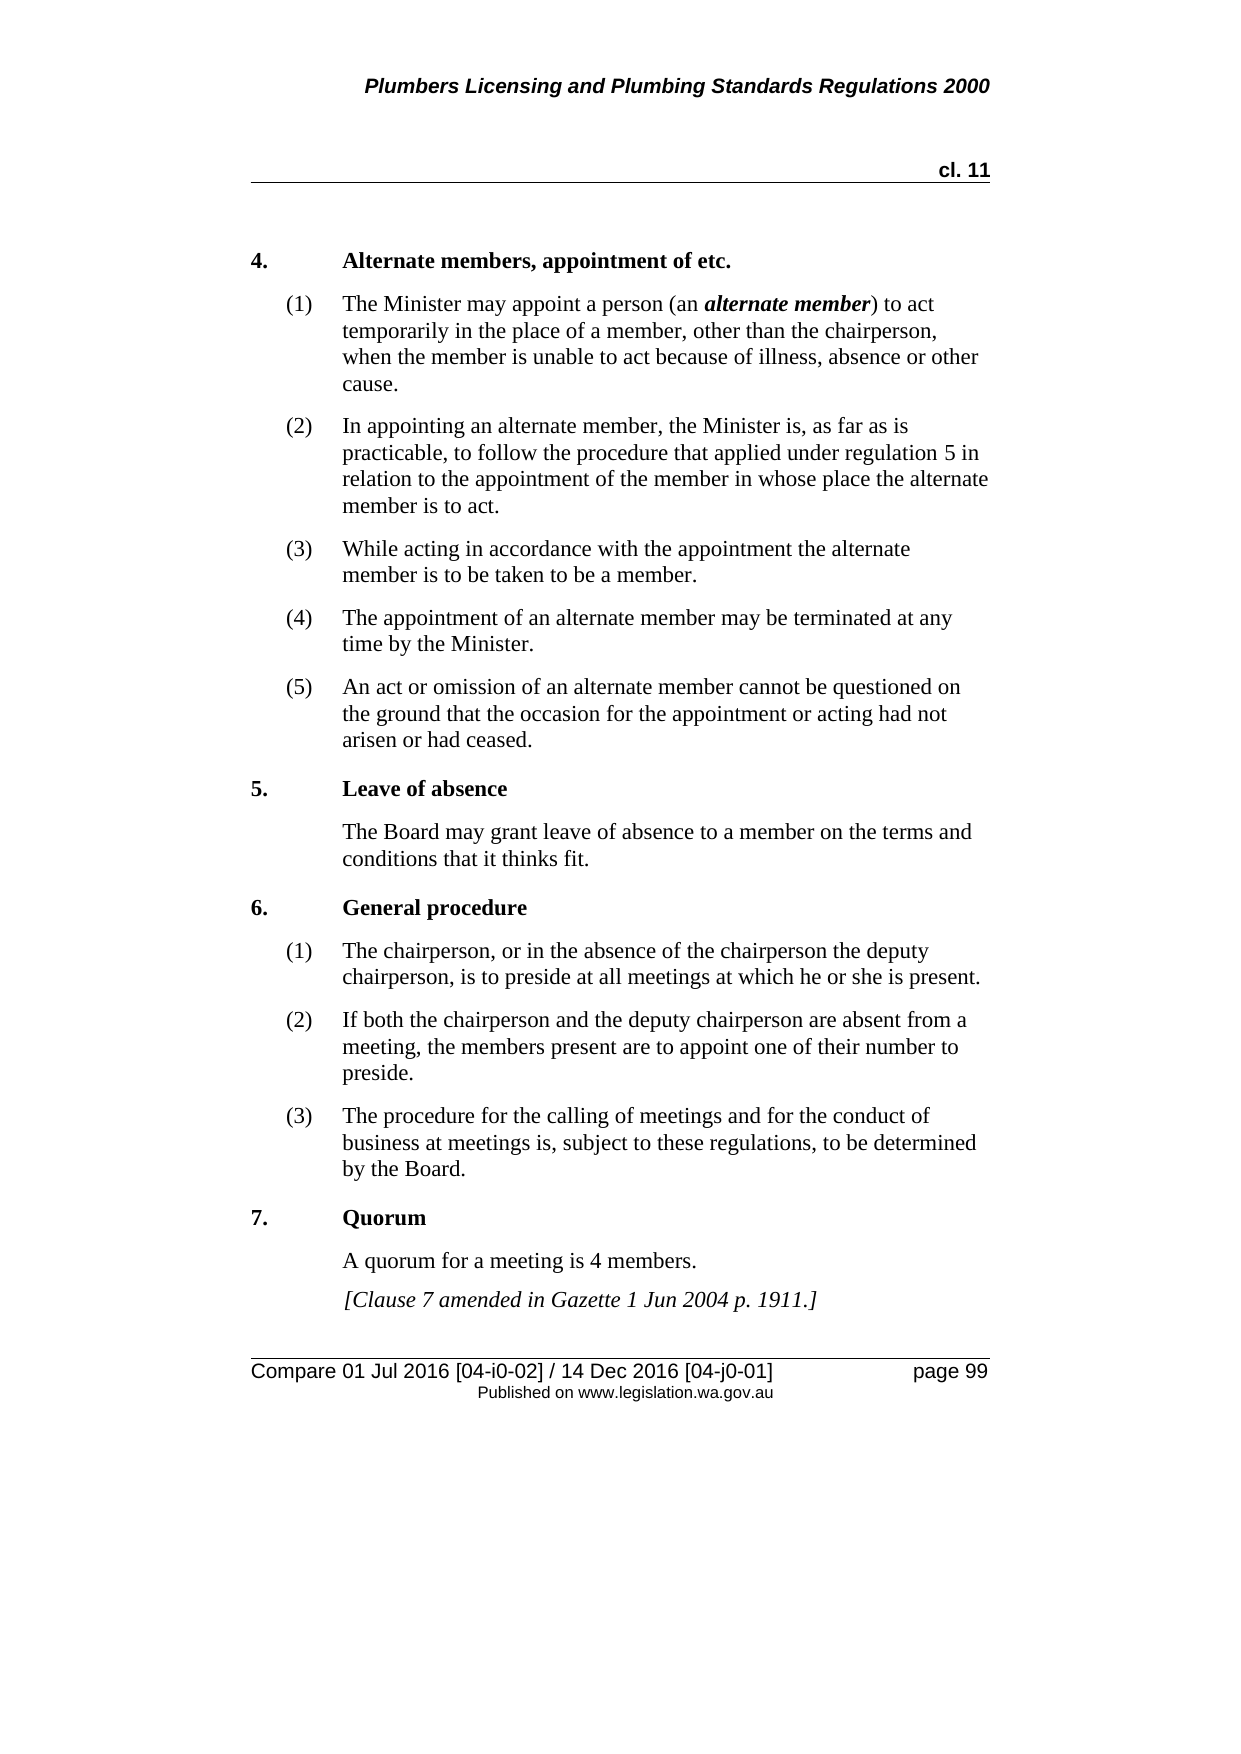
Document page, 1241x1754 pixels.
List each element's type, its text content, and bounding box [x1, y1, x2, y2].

text (3) While acting in accordance with the appointment the alternate member is to be taken to be a member. [251, 535, 990, 587]
text (3) The procedure for the calling of meetings and for the conduct of business at meetings is, subject to these regulations, to be determined by the Board. [251, 1102, 990, 1181]
text The Board may grant leave of absence to a member on the terms and conditions that it thinks fit. [251, 818, 990, 871]
subtitle 4. Alternate members, appointment of etc. [251, 247, 990, 274]
text (4) The appointment of an alternate member may be terminated at any time by the Minister. [251, 604, 990, 657]
text [Clause 7 amended in Gazette 1 Jun 2004 p. 1911.] [251, 1286, 990, 1312]
text (5) An act or omission of an alternate member cannot be questioned on the ground that the occasion for the appointment or acting had not arisen or had ceased. [251, 673, 990, 752]
text (2) If both the chairperson and the deputy chairperson are absent from a meeting, the members present are to appoint one of their number to preside. [251, 1006, 990, 1086]
text (1) The chairperson, or in the absence of the chairperson the deputy chairperson, is to preside at all meetings at which he or she is present. [251, 937, 990, 990]
text (1) The Minister may appoint a person (an alternate member) to act temporarily in the place of a member, other than the chairperson, when the member is unable to act because of illness, absence or other cause. [251, 291, 990, 396]
subtitle 7. Quorum [251, 1204, 990, 1231]
text (2) In appointing an alternate member, the Minister is, as far as is practicable, to follow the procedure that applied under regulation 5 in relation to the appointment of the member in whose place the alternate member is to act. [251, 413, 990, 518]
subtitle 6. General procedure [251, 894, 990, 920]
subtitle 5. Leave of absence [251, 775, 990, 802]
text A quorum for a meeting is 4 members. [251, 1247, 990, 1273]
